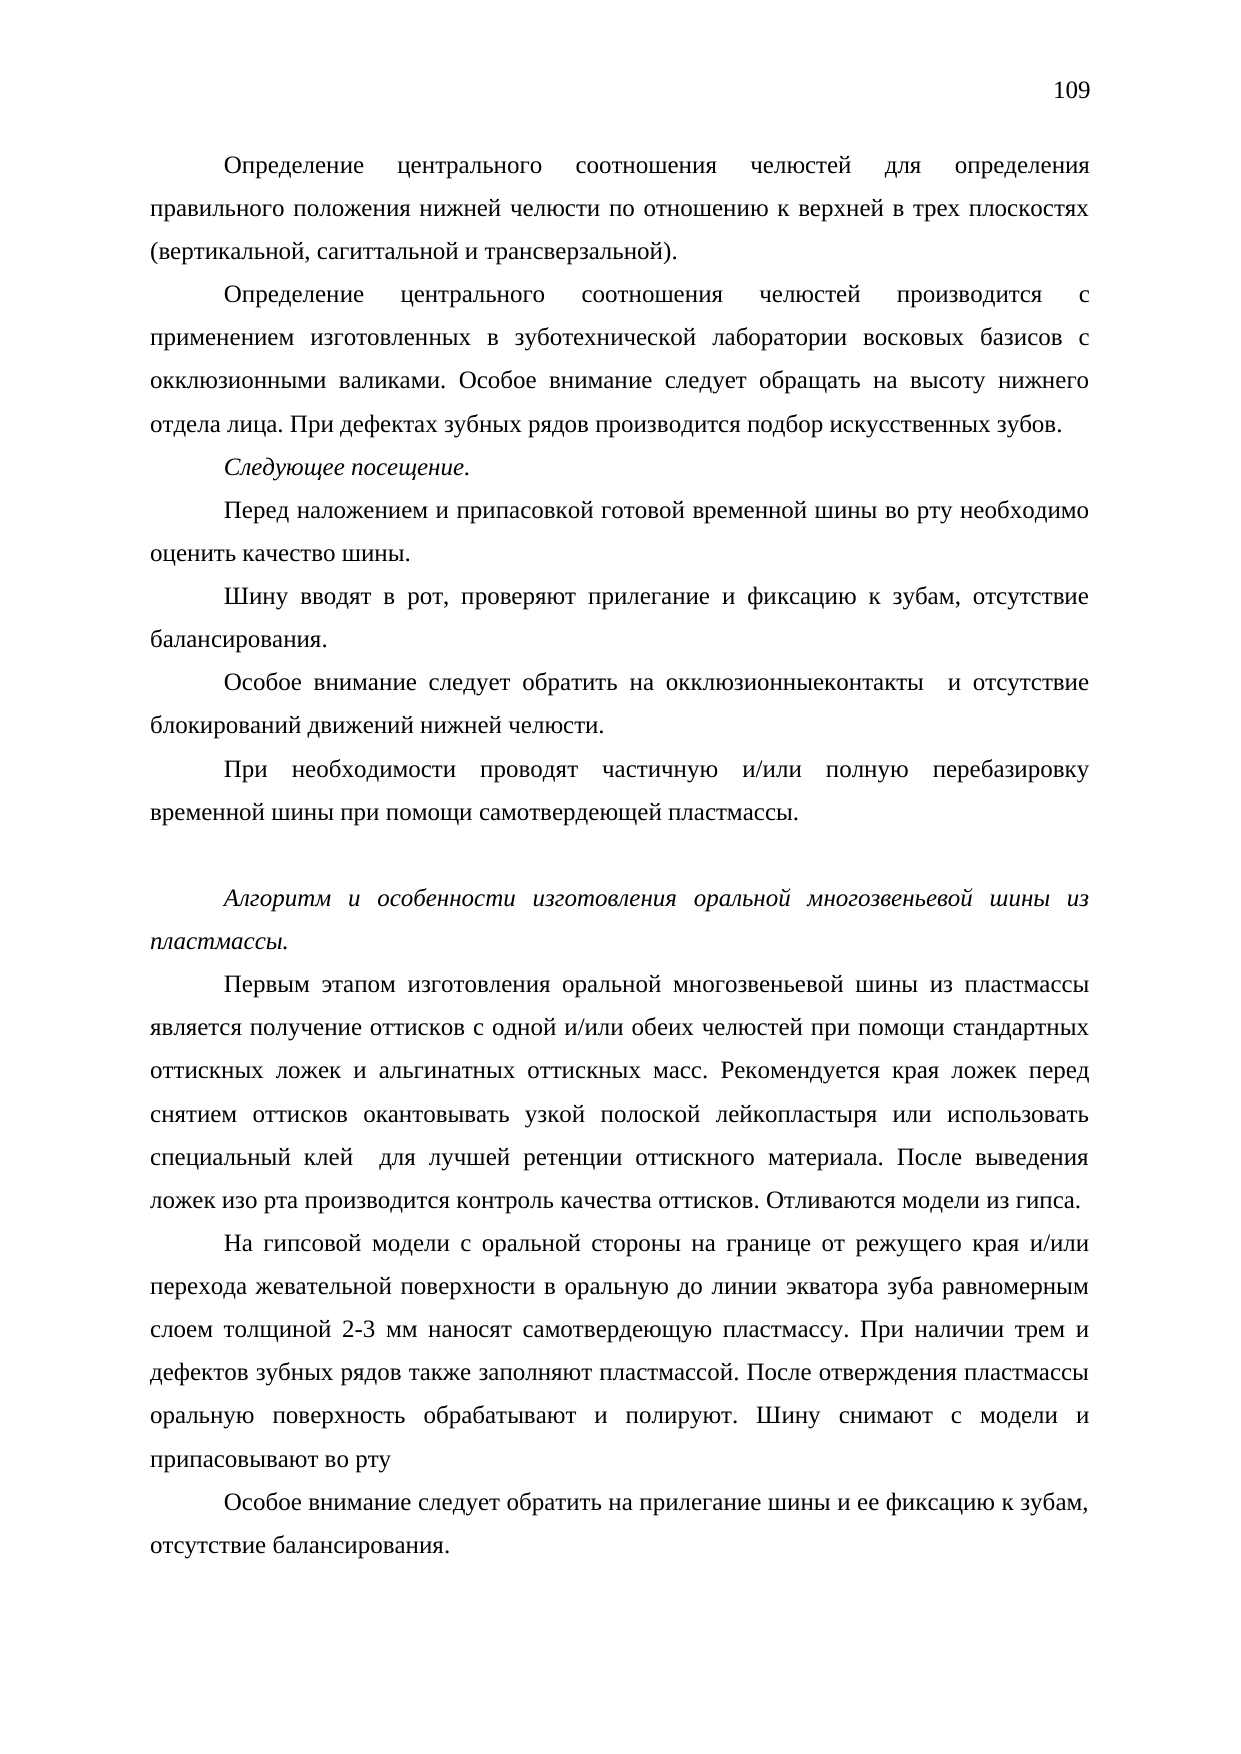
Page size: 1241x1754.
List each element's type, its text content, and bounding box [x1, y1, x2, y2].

text Определение центрального соотношения челюстей для определения правильного положения нижней челюсти по отношению к верхней в трех плоскостях (вертикальной, сагиттальной и трансверзальной). [150, 150, 1090, 265]
text На гипсовой модели с оральной стороны на границе от режущего края и/или перехода жевательной поверхности в оральную до линии экватора зуба равномерным слоем толщиной 2-3 мм наносят самотвердеющую пластмассу. При наличии трем и дефектов зубных рядов также заполняют пластмассой. После отверждения пластмассы оральную поверхность обрабатывают и полируют. Шину снимают с модели и припасовывают во рту [150, 1228, 1090, 1472]
text Алгоритм и особенности изготовления оральной многозвеньевой шины из пластмассы. [150, 883, 1090, 955]
text Особое внимание следует обратить на окклюзионныеконтакты и отсутствие блокирований движений нижней челюсти. [150, 667, 1090, 739]
text При необходимости проводят частичную и/или полную перебазировку временной шины при помощи самотвердеющей пластмассы. [150, 754, 1090, 826]
text Следующее посещение. [150, 452, 1090, 481]
text Особое внимание следует обратить на прилегание шины и ее фиксацию к зубам, отсутствие балансирования. [150, 1487, 1090, 1559]
text Шину вводят в рот, проверяют прилегание и фиксацию к зубам, отсутствие балансирования. [150, 581, 1090, 653]
text Перед наложением и припасовкой готовой временной шины во рту необходимо оценить качество шины. [150, 495, 1090, 567]
text Первым этапом изготовления оральной многозвеньевой шины из пластмассы является получение оттисков с одной и/или обеих челюстей при помощи стандартных оттискных ложек и альгинатных оттискных масс. Рекомендуется края ложек перед снятием оттисков окантовывать узкой полоской лейкопластыря или использовать специальный клей для лучшей ретенции оттискного материала. После выведения ложек изо рта производится контроль качества оттисков. Отливаются модели из гипса. [150, 969, 1090, 1214]
text Определение центрального соотношения челюстей производится с применением изготовленных в зуботехнической лаборатории восковых базисов с окклюзионными валиками. Особое внимание следует обращать на высоту нижнего отдела лица. При дефектах зубных рядов производится подбор искусственных зубов. [150, 279, 1090, 437]
